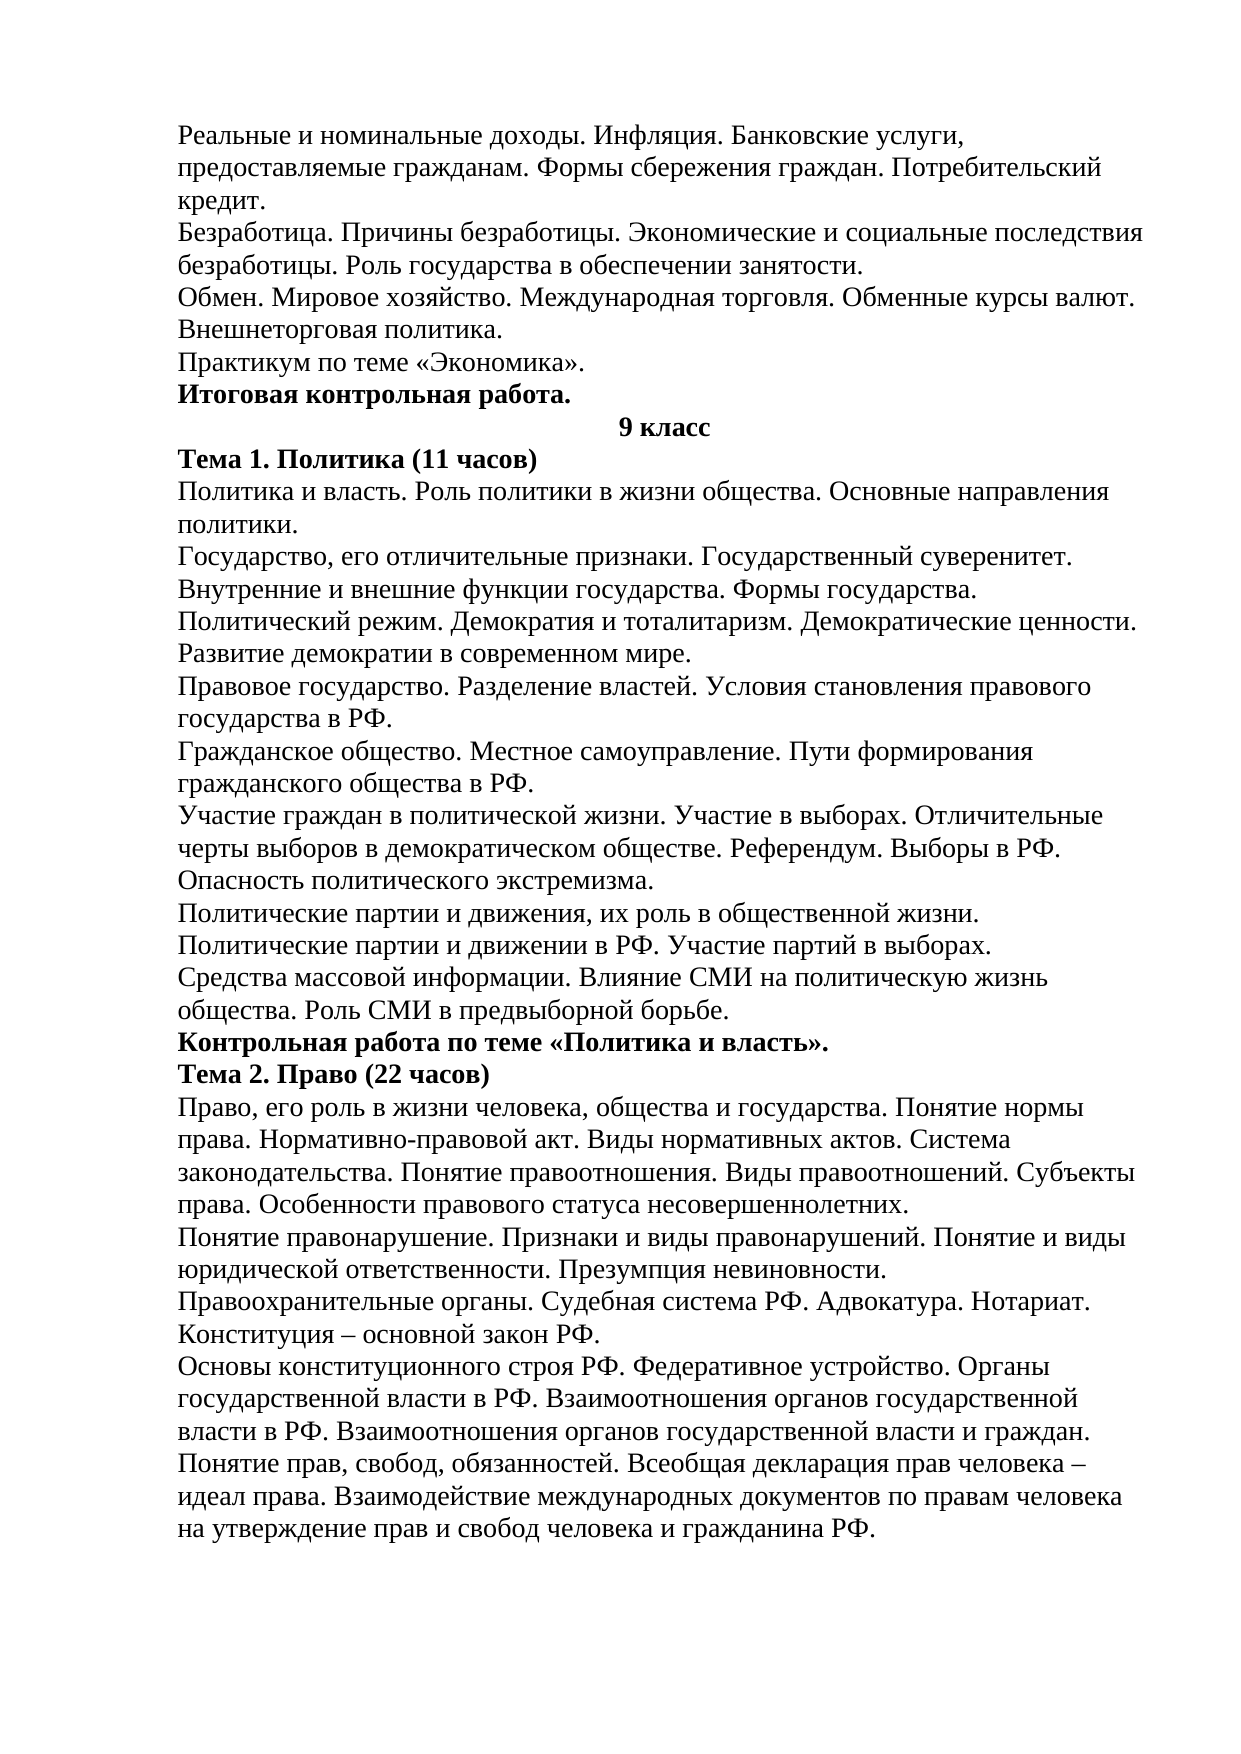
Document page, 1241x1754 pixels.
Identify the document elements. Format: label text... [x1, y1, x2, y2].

text Правоохранительные органы. Судебная система РФ. Адвокатура. Нотариат. [177, 1284, 1152, 1317]
text Безработица. Причины безработицы. Экономические и социальные последствия безработицы. Роль государства в обеспечении занятости. [177, 215, 1152, 280]
text Понятие прав, свобод, обязанностей. Всеобщая декларация прав человека – идеал права. Взаимодействие международных документов по правам человека на утверждение прав и свобод человека и гражданина РФ. [177, 1446, 1152, 1543]
text Средства массовой информации. Влияние СМИ на политическую жизнь общества. Роль СМИ в предвыборной борьбе. [177, 960, 1152, 1025]
text Правовое государство. Разделение властей. Условия становления правового государства в РФ. [177, 669, 1152, 734]
text Тема 2. Право (22 часов) [177, 1058, 1152, 1090]
text Государство, его отличительные признаки. Государственный суверенитет. Внутренние и внешние функции государства. Формы государства. [177, 539, 1152, 604]
text Конституция – основной закон РФ. [177, 1317, 1152, 1349]
text Право, его роль в жизни человека, общества и государства. Понятие нормы права. Нормативно-правовой акт. Виды нормативных актов. Система законодательства. Понятие правоотношения. Виды правоотношений. Субъекты права. Особенности правового статуса несовершеннолетних. [177, 1090, 1152, 1219]
text Участие граждан в политической жизни. Участие в выборах. Отличительные черты выборов в демократическом обществе. Референдум. Выборы в РФ. Опасность политического экстремизма. [177, 798, 1152, 896]
text Гражданское общество. Местное самоуправление. Пути формирования гражданского общества в РФ. [177, 734, 1152, 798]
text Политический режим. Демократия и тоталитаризм. Демократические ценности. Развитие демократии в современном мире. [177, 604, 1152, 669]
text Политические партии и движения, их роль в общественной жизни. Политические партии и движении в РФ. Участие партий в выборах. [177, 896, 1152, 960]
text Понятие правонарушение. Признаки и виды правонарушений. Понятие и виды юридической ответственности. Презумпция невиновности. [177, 1219, 1152, 1284]
text Практикум по теме «Экономика». [177, 345, 1152, 377]
text Тема 1. Политика (11 часов) [177, 442, 1152, 474]
text Основы конституционного строя РФ. Федеративное устройство. Органы государственной власти в РФ. Взаимоотношения органов государственной власти в РФ. Взаимоотношения органов государственной власти и граждан. [177, 1349, 1152, 1446]
text 9 класс [177, 410, 1152, 442]
text Обмен. Мировое хозяйство. Международная торговля. Обменные курсы валют. Внешнеторговая политика. [177, 280, 1152, 345]
text Политика и власть. Роль политики в жизни общества. Основные направления политики. [177, 474, 1152, 539]
text Итоговая контрольная работа. [177, 377, 1152, 410]
text Реальные и номинальные доходы. Инфляция. Банковские услуги, предоставляемые гражданам. Формы сбережения граждан. Потребительский кредит. [177, 118, 1152, 215]
text Контрольная работа по теме «Политика и власть». [177, 1025, 1152, 1058]
